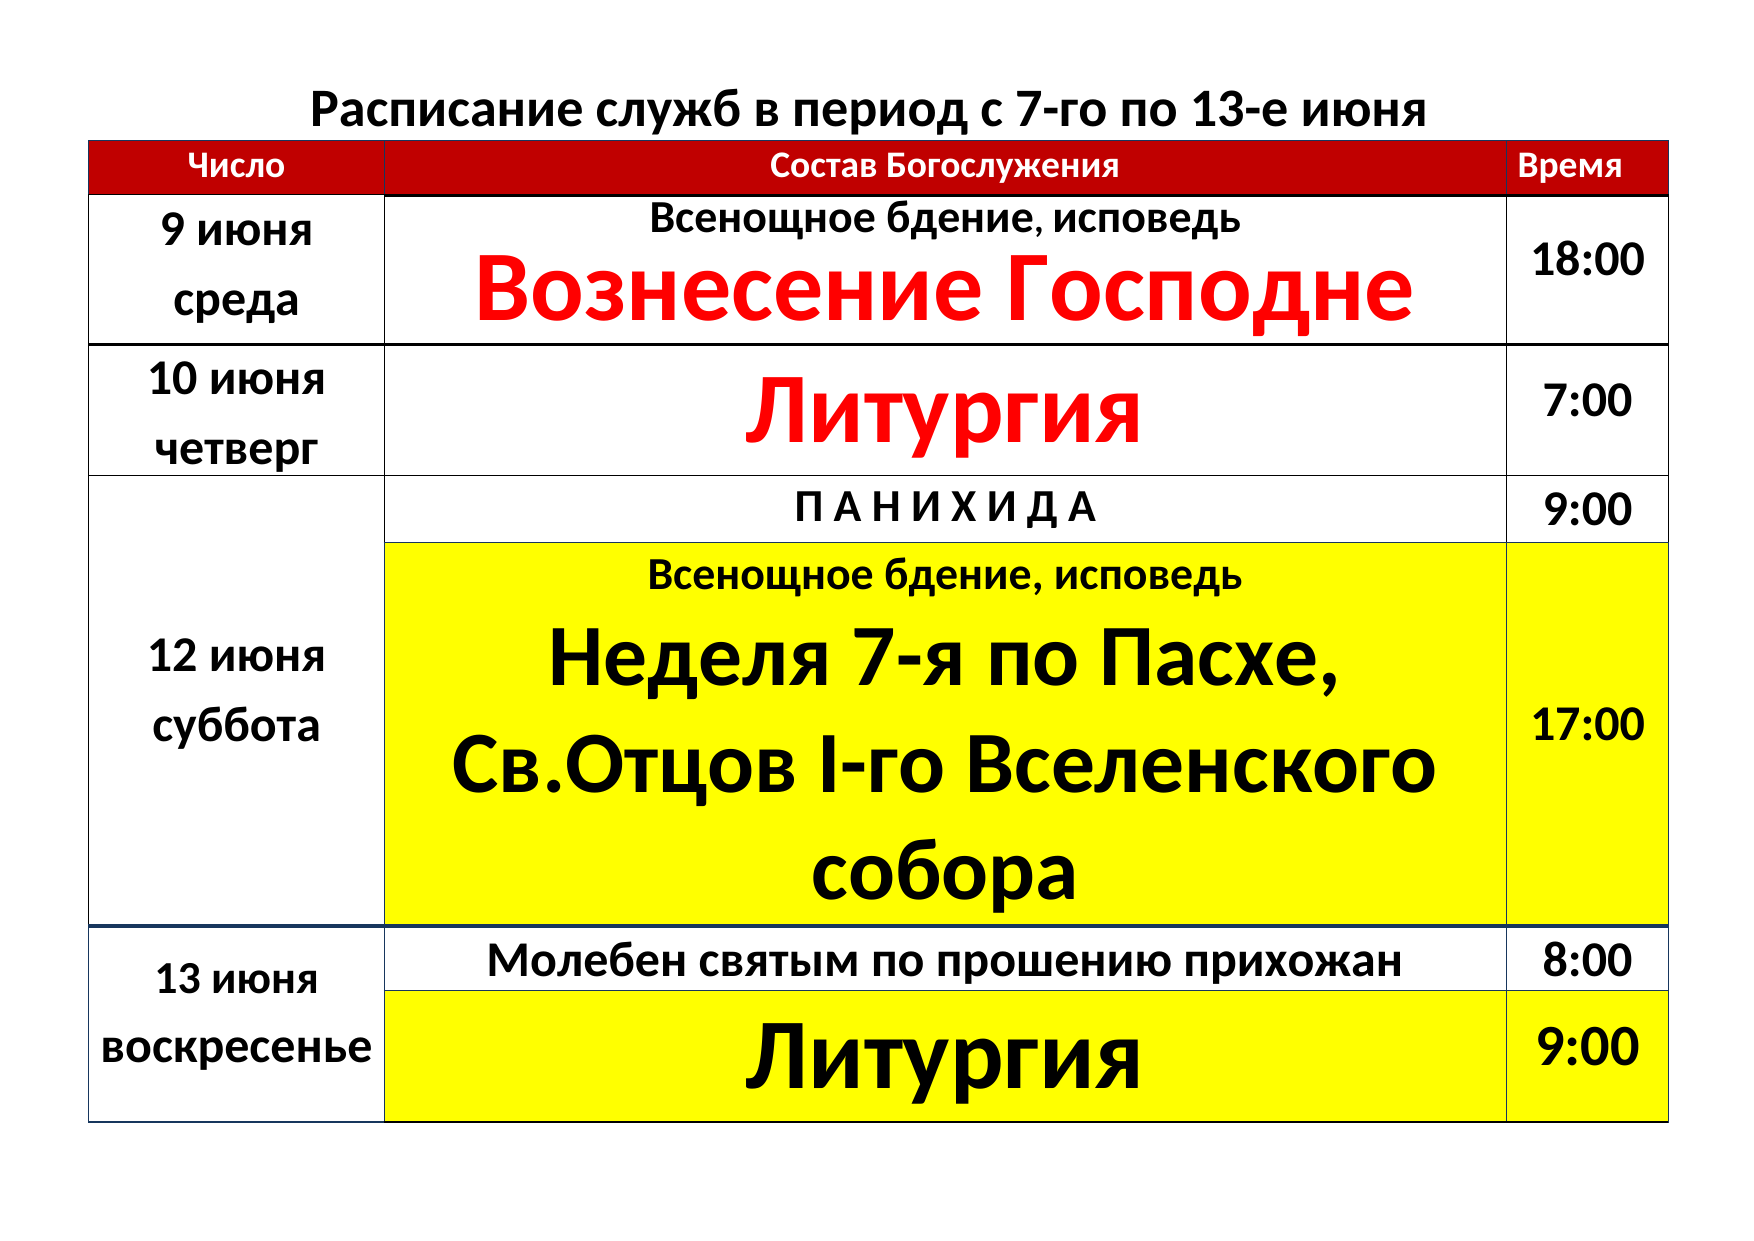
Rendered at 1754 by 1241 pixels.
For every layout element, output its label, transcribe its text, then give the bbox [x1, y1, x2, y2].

table_cell 10 июня четверг [89, 346, 384, 475]
table_cell 12 июня суббота [89, 476, 384, 924]
table_header Состав Богослужения [385, 141, 1506, 194]
table_cell Молебен святым по прошению прихожан [385, 928, 1506, 990]
table_cell 9:00 [1507, 476, 1668, 542]
text Расписание служб в период с 7-го по 13-е июня [103, 74, 1636, 140]
table_cell 18:00 [1507, 197, 1668, 342]
table_cell 8:00 [1507, 928, 1668, 990]
table_cell 9 июня среда [89, 195, 384, 342]
table_cell Литургия [385, 991, 1506, 1121]
table_cell Всенощное бдение, исповедь Неделя 7-я по Пасхе, Св.Отцов I-го Вселенского собора [385, 543, 1506, 924]
table_cell Литургия [385, 346, 1506, 475]
table_cell 9:00 [1507, 991, 1668, 1121]
table_cell 17:00 [1507, 543, 1668, 924]
table_cell П А Н И Х И Д А [385, 476, 1506, 542]
table_cell 7:00 [1507, 346, 1668, 475]
table_cell Всенощное бдение, исповедь Вознесение Господне [385, 197, 1506, 342]
table_header Число [89, 141, 384, 194]
table_header Время [1507, 141, 1668, 194]
table_cell 13 июня воскресенье [89, 928, 384, 1121]
